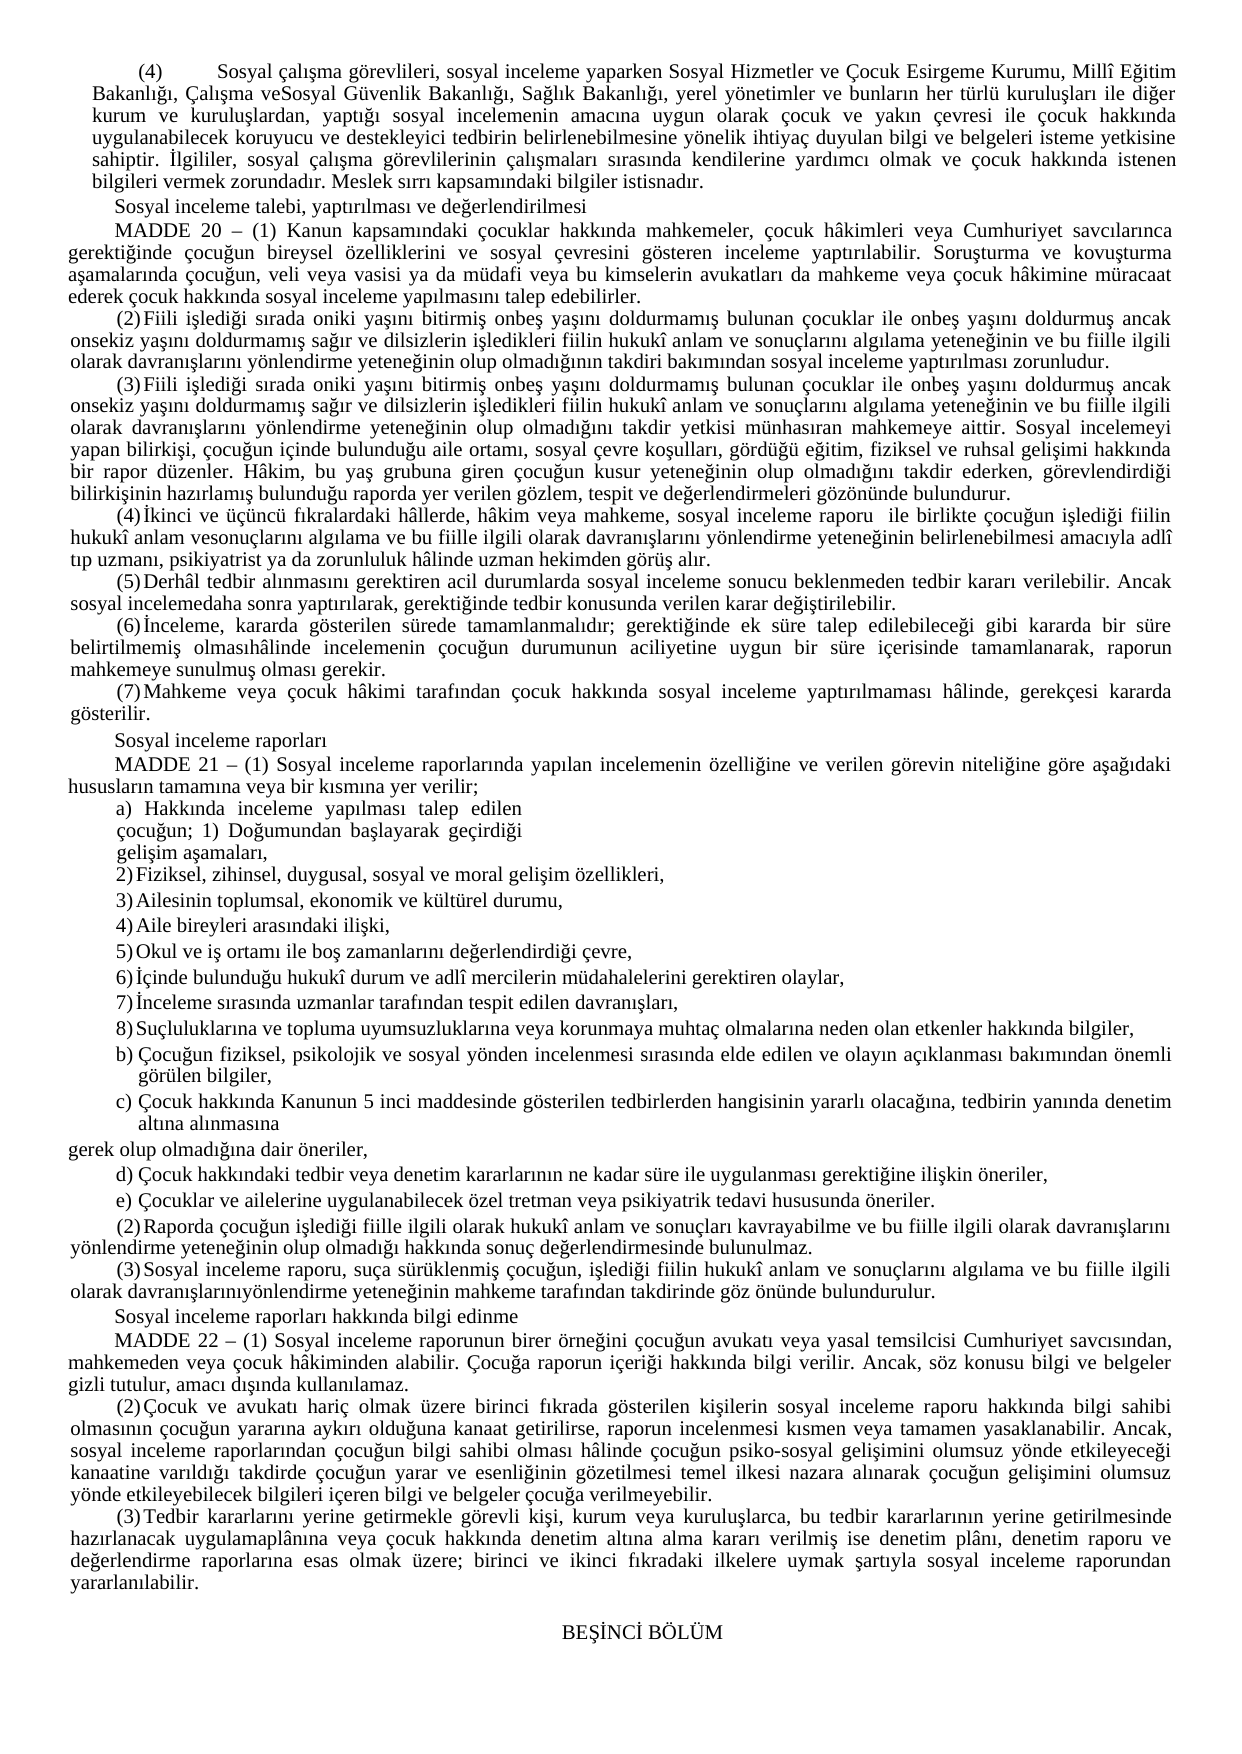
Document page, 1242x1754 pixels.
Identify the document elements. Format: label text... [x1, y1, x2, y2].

list Tedbir kararlarını yerine getirmekle görevli kişi, kurum veya kuruluşlarca, bu tedbir kararlarının yerine getirilmesinde hazırlanacak uygulamaplânına veya çocuk hakkında denetim altına alma kararı verilmiş ise denetim plânı, denetim raporu ve değerlendirme raporlarına esas olmak üzere; birinci ve ikinci fıkradaki ilkelere uymak şartıyla sosyal inceleme raporundan yararlanılabilir. [70, 1506, 1173, 1594]
list Çocuk ve avukatı hariç olmak üzere birinci fıkrada gösterilen kişilerin sosyal inceleme raporu hakkında bilgi sahibi olmasının çocuğun yararına aykırı olduğuna kanaat getirilirse, raporun incelenmesi kısmen veya tamamen yasaklanabilir. Ancak, sosyal inceleme raporlarından çocuğun bilgi sahibi olması hâlinde çocuğun psiko-sosyal gelişimini olumsuz yönde etkileyeceği kanaatine varıldığı takdirde çocuğun yarar ve esenliğinin gözetilmesi temel ilkesi nazara alınarak çocuğun gelişimini olumsuz yönde etkileyebilecek bilgileri içeren bilgi ve belgeler çocuğa verilmeyebilir. [70, 1396, 1173, 1506]
list Sosyal çalışma görevlileri, sosyal inceleme yaparken Sosyal Hizmetler ve Çocuk Esirgeme Kurumu, Millî Eğitim Bakanlığı, Çalışma veSosyal Güvenlik Bakanlığı, Sağlık Bakanlığı, yerel yönetimler ve bunların her türlü kuruluşları ile diğer kurum ve kuruluşlardan, yaptığı sosyal incelemenin amacına uygun olarak çocuk ve yakın çevresi ile çocuk hakkında uygulanabilecek koruyucu ve destekleyici tedbirin belirlenebilmesine yönelik ihtiyaç duyulan bilgi ve belgeleri isteme yetkisine sahiptir. İlgililer, sosyal çalışma görevlilerinin çalışmaları sırasında kendilerine yardımcı olmak ve çocuk hakkında istenen bilgileri vermek zorundadır. Meslek sırrı kapsamındaki bilgiler istisnadır. [92, 61, 1178, 193]
text gerek olup olmadığına dair öneriler, [68, 1139, 1173, 1161]
list Sosyal inceleme raporu, suça sürüklenmiş çocuğun, işlediği fiilin hukukî anlam ve sonuçlarını algılama ve bu fiille ilgili olarak davranışlarınıyönlendirme yeteneğinin mahkeme tarafından takdirinde göz önünde bulundurulur. [70, 1259, 1173, 1303]
text Sosyal inceleme raporları hakkında bilgi edinme [114, 1304, 826, 1328]
text a) Hakkında inceleme yapılması talep edilen çocuğun; 1) Doğumundan başlayarak geçirdiği gelişim aşamaları, [116, 798, 522, 864]
text MADDE 21 – (1) Sosyal inceleme raporlarında yapılan incelemenin özelliğine ve verilen görevin niteliğine göre aşağıdaki hususların tamamına veya bir kısmına yer verilir; [68, 754, 1173, 798]
text Sosyal inceleme raporları [114, 728, 826, 752]
list Mahkeme veya çocuk hâkimi tarafından çocuk hakkında sosyal inceleme yaptırılmaması hâlinde, gerekçesi kararda gösterilir. [70, 681, 1173, 725]
list İkinci ve üçüncü fıkralardaki hâllerde, hâkim veya mahkeme, sosyal inceleme raporu ile birlikte çocuğun işlediği fiilin hukukî anlam vesonuçlarını algılama ve bu fiille ilgili olarak davranışlarını yönlendirme yeteneğinin belirlenebilmesi amacıyla adlî tıp uzmanı, psikiyatrist ya da zorunluluk hâlinde uzman hekimden görüş alır. [70, 505, 1173, 571]
list Fiili işlediği sırada oniki yaşını bitirmiş onbeş yaşını doldurmamış bulunan çocuklar ile onbeş yaşını doldurmuş ancak onsekiz yaşını doldurmamış sağır ve dilsizlerin işledikleri fiilin hukukî anlam ve sonuçlarını algılama yeteneğinin ve bu fiille ilgili olarak davranışlarını yönlendirme yeteneğinin olup olmadığını takdir yetkisi münhasıran mahkemeye aittir. Sosyal incelemeyi yapan bilirkişi, çocuğun içinde bulunduğu aile ortamı, sosyal çevre koşulları, gördüğü eğitim, fiziksel ve ruhsal gelişimi hakkında bir rapor düzenler. Hâkim, bu yaş grubuna giren çocuğun kusur yeteneğinin olup olmadığını takdir ederken, görevlendirdiği bilirkişinin hazırlamış bulunduğu raporda yer verilen gözlem, tespit ve değerlendirmeleri gözönünde bulundurur. [70, 373, 1173, 505]
text BEŞİNCİ BÖLÜM [104, 1620, 1180, 1644]
list Çocuk hakkında Kanunun 5 inci maddesinde gösterilen tedbirlerden hangisinin yararlı olacağına, tedbirin yanında denetim altına alınmasına [116, 1091, 1173, 1135]
list Çocuklar ve ailelerine uygulanabilecek özel tretman veya psikiyatrik tedavi hususunda öneriler. [116, 1190, 1173, 1212]
list Okul ve iş ortamı ile boş zamanlarını değerlendirdiği çevre, [116, 941, 1173, 963]
list Suçluluklarına ve topluma uyumsuzluklarına veya korunmaya muhtaç olmalarına neden olan etkenler hakkında bilgiler, [116, 1018, 1173, 1040]
list Aile bireyleri arasındaki ilişki, [116, 915, 1173, 937]
text MADDE 22 – (1) Sosyal inceleme raporunun birer örneğini çocuğun avukatı veya yasal temsilcisi Cumhuriyet savcısından, mahkemeden veya çocuk hâkiminden alabilir. Çocuğa raporun içeriği hakkında bilgi verilir. Ancak, söz konusu bilgi ve belgeler gizli tutulur, amacı dışında kullanılamaz. [68, 1330, 1173, 1396]
list Ailesinin toplumsal, ekonomik ve kültürel durumu, [116, 890, 1173, 912]
list Çocuk hakkındaki tedbir veya denetim kararlarının ne kadar süre ile uygulanması gerektiğine ilişkin öneriler, [116, 1164, 1173, 1186]
list Derhâl tedbir alınmasını gerektiren acil durumlarda sosyal inceleme sonucu beklenmeden tedbir kararı verilebilir. Ancak sosyal incelemedaha sonra yaptırılarak, gerektiğinde tedbir konusunda verilen karar değiştirilebilir. [70, 571, 1173, 615]
list Fiili işlediği sırada oniki yaşını bitirmiş onbeş yaşını doldurmamış bulunan çocuklar ile onbeş yaşını doldurmuş ancak onsekiz yaşını doldurmamış sağır ve dilsizlerin işledikleri fiilin hukukî anlam ve sonuçlarını algılama yeteneğinin ve bu fiille ilgili olarak davranışlarını yönlendirme yeteneğinin olup olmadığının takdiri bakımından sosyal inceleme yaptırılması zorunludur. [70, 308, 1173, 373]
list İnceleme, kararda gösterilen sürede tamamlanmalıdır; gerektiğinde ek süre talep edilebileceği gibi kararda bir süre belirtilmemiş olmasıhâlinde incelemenin çocuğun durumunun aciliyetine uygun bir süre içerisinde tamamlanarak, raporun mahkemeye sunulmuş olması gerekir. [70, 615, 1173, 681]
list Raporda çocuğun işlediği fiille ilgili olarak hukukî anlam ve sonuçları kavrayabilme ve bu fiille ilgili olarak davranışlarını yönlendirme yeteneğinin olup olmadığı hakkında sonuç değerlendirmesinde bulunulmaz. [70, 1216, 1173, 1259]
list Fiziksel, zihinsel, duygusal, sosyal ve moral gelişim özellikleri, [116, 864, 1173, 886]
text Sosyal inceleme talebi, yaptırılması ve değerlendirilmesi [114, 194, 826, 218]
text MADDE 20 – (1) Kanun kapsamındaki çocuklar hakkında mahkemeler, çocuk hâkimleri veya Cumhuriyet savcılarınca gerektiğinde çocuğun bireysel özelliklerini ve sosyal çevresini gösteren inceleme yaptırılabilir. Soruşturma ve kovuşturma aşamalarında çocuğun, veli veya vasisi ya da müdafi veya bu kimselerin avukatları da mahkeme veya çocuk hâkimine müracaat ederek çocuk hakkında sosyal inceleme yapılmasını talep edebilirler. [68, 220, 1173, 308]
list İçinde bulunduğu hukukî durum ve adlî mercilerin müdahalelerini gerektiren olaylar, [116, 967, 1173, 988]
list İnceleme sırasında uzmanlar tarafından tespit edilen davranışları, [116, 992, 1173, 1014]
list Çocuğun fiziksel, psikolojik ve sosyal yönden incelenmesi sırasında elde edilen ve olayın açıklanması bakımından önemli görülen bilgiler, [116, 1043, 1173, 1087]
